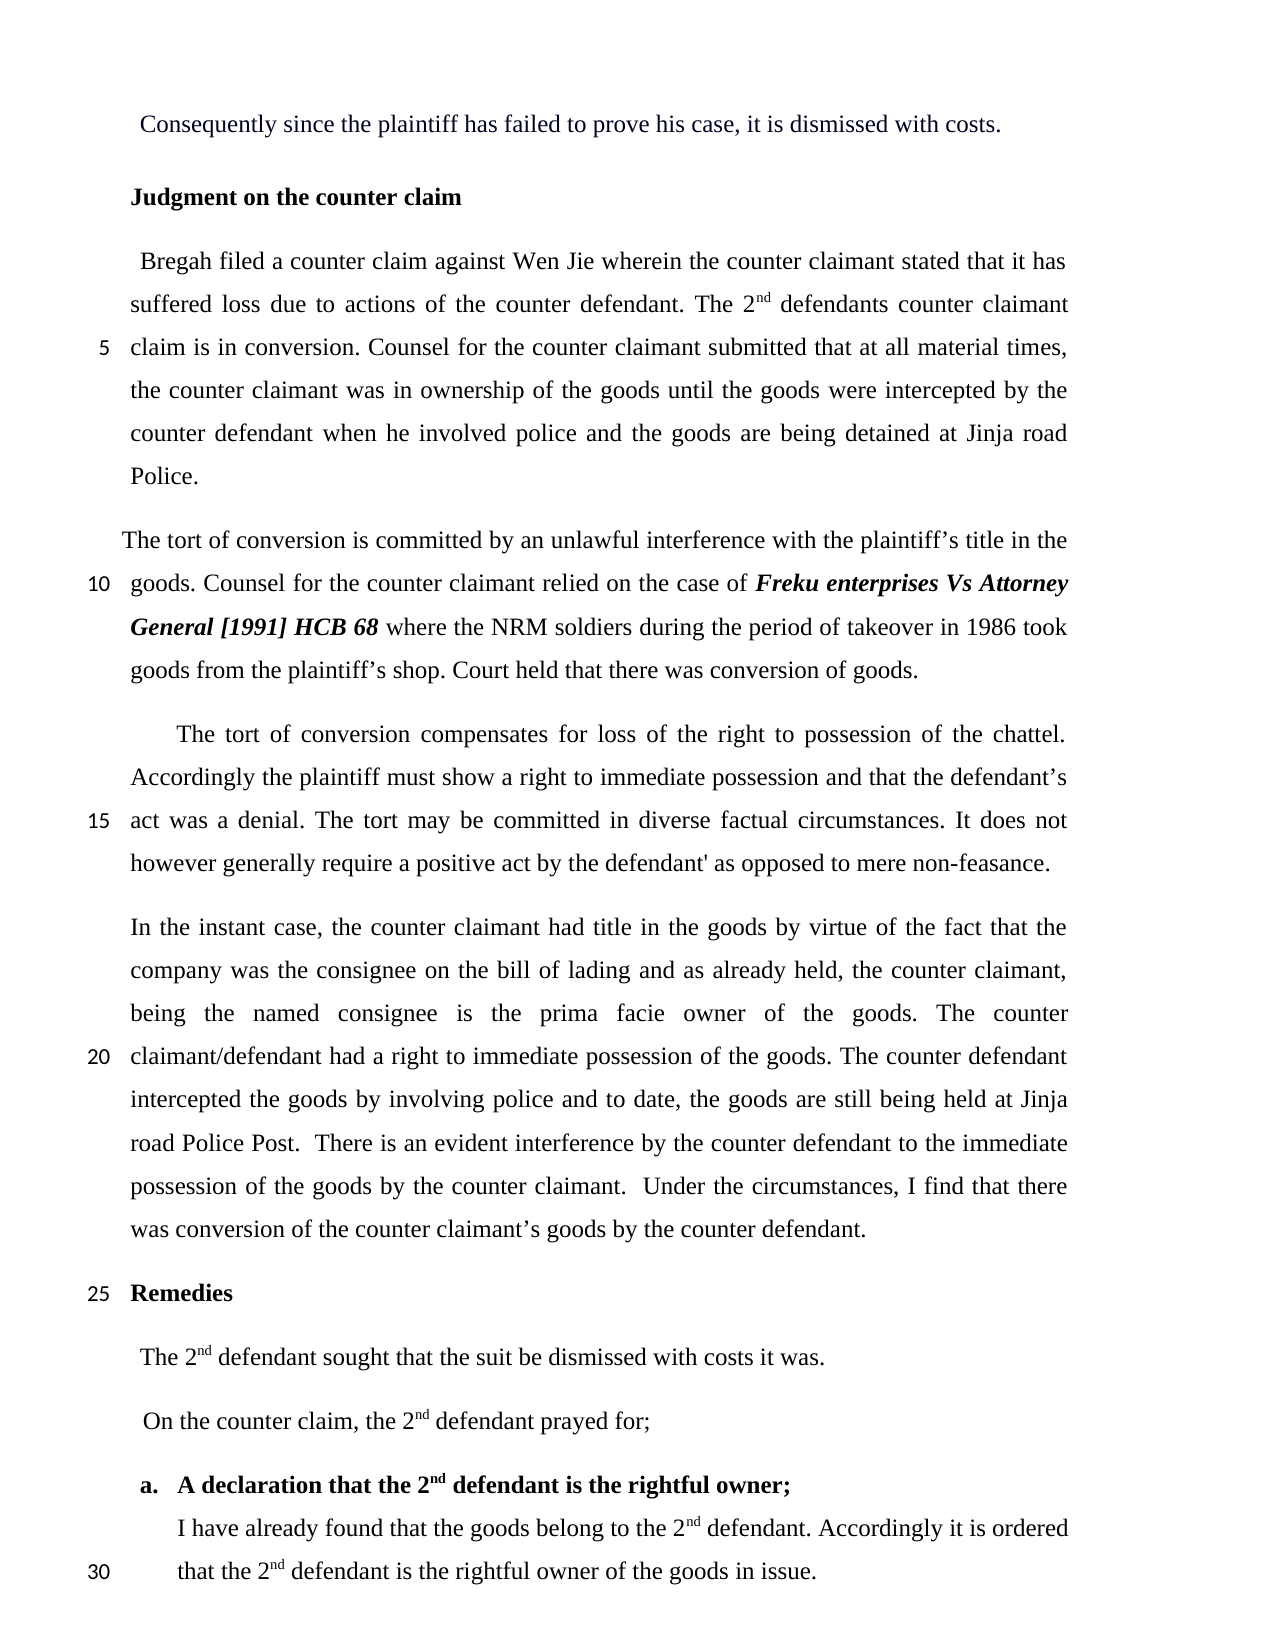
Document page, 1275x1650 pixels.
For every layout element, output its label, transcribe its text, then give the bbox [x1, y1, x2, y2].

text The 2nd defendant sought that the suit be dismissed with costs it was. [139, 1342, 1069, 1371]
list I have already found that the goods belong to the 2nd defendant. Accordingly it is ordered that the 2nd defendant is the rightful owner of the goods in issue. [177, 1513, 1069, 1585]
text Judgment on the counter claim [55, 182, 1069, 211]
text The tort of conversion is committed by an unlawful interference with the plaintiff’s title in the goods. Counsel for the counter claimant relied on the case of Freku enterprises Vs Attorney General [1991] HCB 68 where the NRM soldiers during the period of takeover in 1986 took goods from the plaintiff’s shop. Court held that there was conversion of goods. [55, 525, 1069, 683]
text On the counter claim, the 2nd defendant prayed for; [130, 1406, 1069, 1434]
text In the instant case, the counter claimant had title in the goods by virtue of the fact that the company was the consignee on the bill of lading and as already held, the counter claimant, being the named consignee is the prima facie owner of the goods. The counter claimant/defendant had a right to immediate possession of the goods. The counter defendant intercepted the goods by involving police and to date, the goods are still being held at Jinja road Police Post. There is an evident interference by the counter defendant to the immediate possession of the goods by the counter claimant. Under the circumstances, I find that there was conversion of the counter claimant’s goods by the counter defendant. [130, 912, 1069, 1243]
list A declaration that the 2nd defendant is the rightful owner; [139, 1470, 1069, 1498]
text Consequently since the plaintiff has failed to prove his case, it is dismissed with costs. [139, 109, 1069, 138]
text Remedies [55, 1278, 1069, 1307]
text Bregah filed a counter claim against Wen Jie wherein the counter claimant stated that it has suffered loss due to actions of the counter defendant. The 2nd defendants counter claimant claim is in conversion. Counsel for the counter claimant submitted that at all material times, the counter claimant was in ownership of the goods until the goods were intercepted by the counter defendant when he involved police and the goods are being detained at Jinja road Police. [55, 246, 1069, 490]
text The tort of conversion compensates for loss of the right to possession of the chattel. Accordingly the plaintiff must show a right to immediate possession and that the defendant’s act was a denial. The tort may be committed in diverse factual circumstances. It does not however generally require a positive act by the defendant' as opposed to mere non-feasance. [55, 719, 1069, 877]
